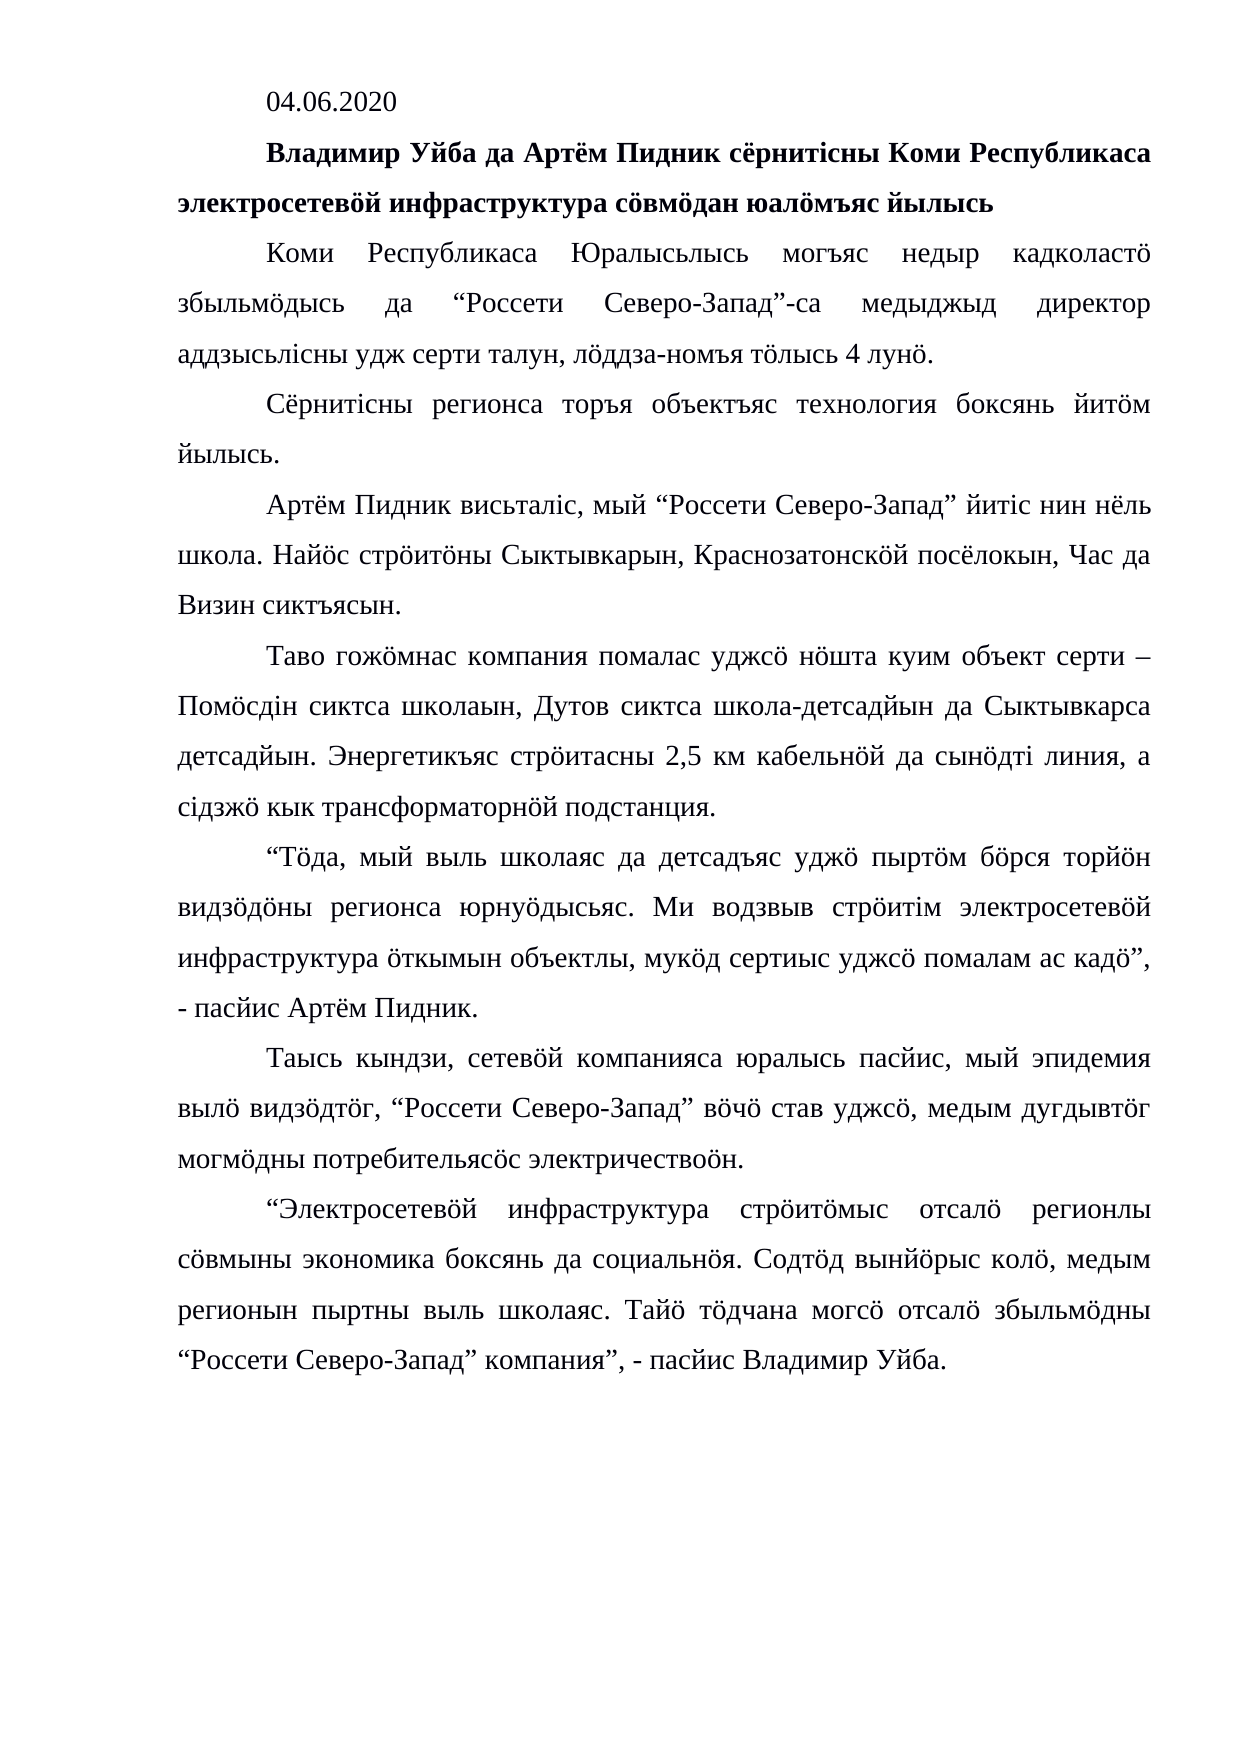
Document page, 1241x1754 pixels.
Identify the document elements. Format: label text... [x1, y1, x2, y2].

list Коми Республикаса Юралысьлысь могъяс недыр кадколастӧ збыльмӧдысь да “Россети Северо-Запад”-са медыджыд директор аддзысьлісны удж серти талун, лӧддза-номъя тӧлысь 4 лунӧ. [177, 235, 1152, 369]
list Таысь кындзи, сетевӧй компанияса юралысь пасйис, мый эпидемия вылӧ видзӧдтӧг, “Россети Северо-Запад” вӧчӧ став уджсӧ, медым дугдывтӧг могмӧдны потребительясӧс электричествоӧн. [177, 1040, 1152, 1174]
list Владимир Уйба да Артём Пидник сёрнитісны Коми Республикаса электросетевӧй инфраструктура сӧвмӧдан юалӧмъяс йылысь [177, 135, 1152, 218]
list Таво гожӧмнас компания помалас уджсӧ нӧшта куим объект серти – Помӧсдін сиктса школаын, Дутов сиктса школа-детсадйын да Сыктывкарса детсадйын. Энергетикъяс стрӧитасны 2,5 км кабельнӧй да сынӧдті линия, а сідзжӧ кык трансформаторнӧй подстанция. [177, 638, 1152, 822]
list 04.06.2020 [177, 84, 1152, 118]
list “Электросетевӧй инфраструктура стрӧитӧмыс отсалӧ регионлы сӧвмыны экономика боксянь да социальнӧя. Содтӧд вынйӧрыс колӧ, медым регионын пыртны выль школаяс. Тайӧ тӧдчана могсӧ отсалӧ збыльмӧдны “Россети Северо-Запад” компания”, - пасйис Владимир Уйба. [177, 1191, 1152, 1376]
list “Тӧда, мый выль школаяс да детсадъяс уджӧ пыртӧм бӧрся торйӧн видзӧдӧны регионса юрнуӧдысьяс. Ми водзвыв стрӧитім электросетевӧй инфраструктура ӧткымын объектлы, мукӧд сертиыс уджсӧ помалам ас кадӧ”, - пасйис Артём Пидник. [177, 839, 1152, 1023]
list Сёрнитісны регионса торъя объектъяс технология боксянь йитӧм йылысь. [177, 386, 1152, 470]
list Артём Пидник висьталіс, мый “Россети Северо-Запад” йитіс нин нёль школа. Найӧс стрӧитӧны Сыктывкарын, Краснозатонскӧй посёлокын, Час да Визин сиктъясын. [177, 487, 1152, 621]
